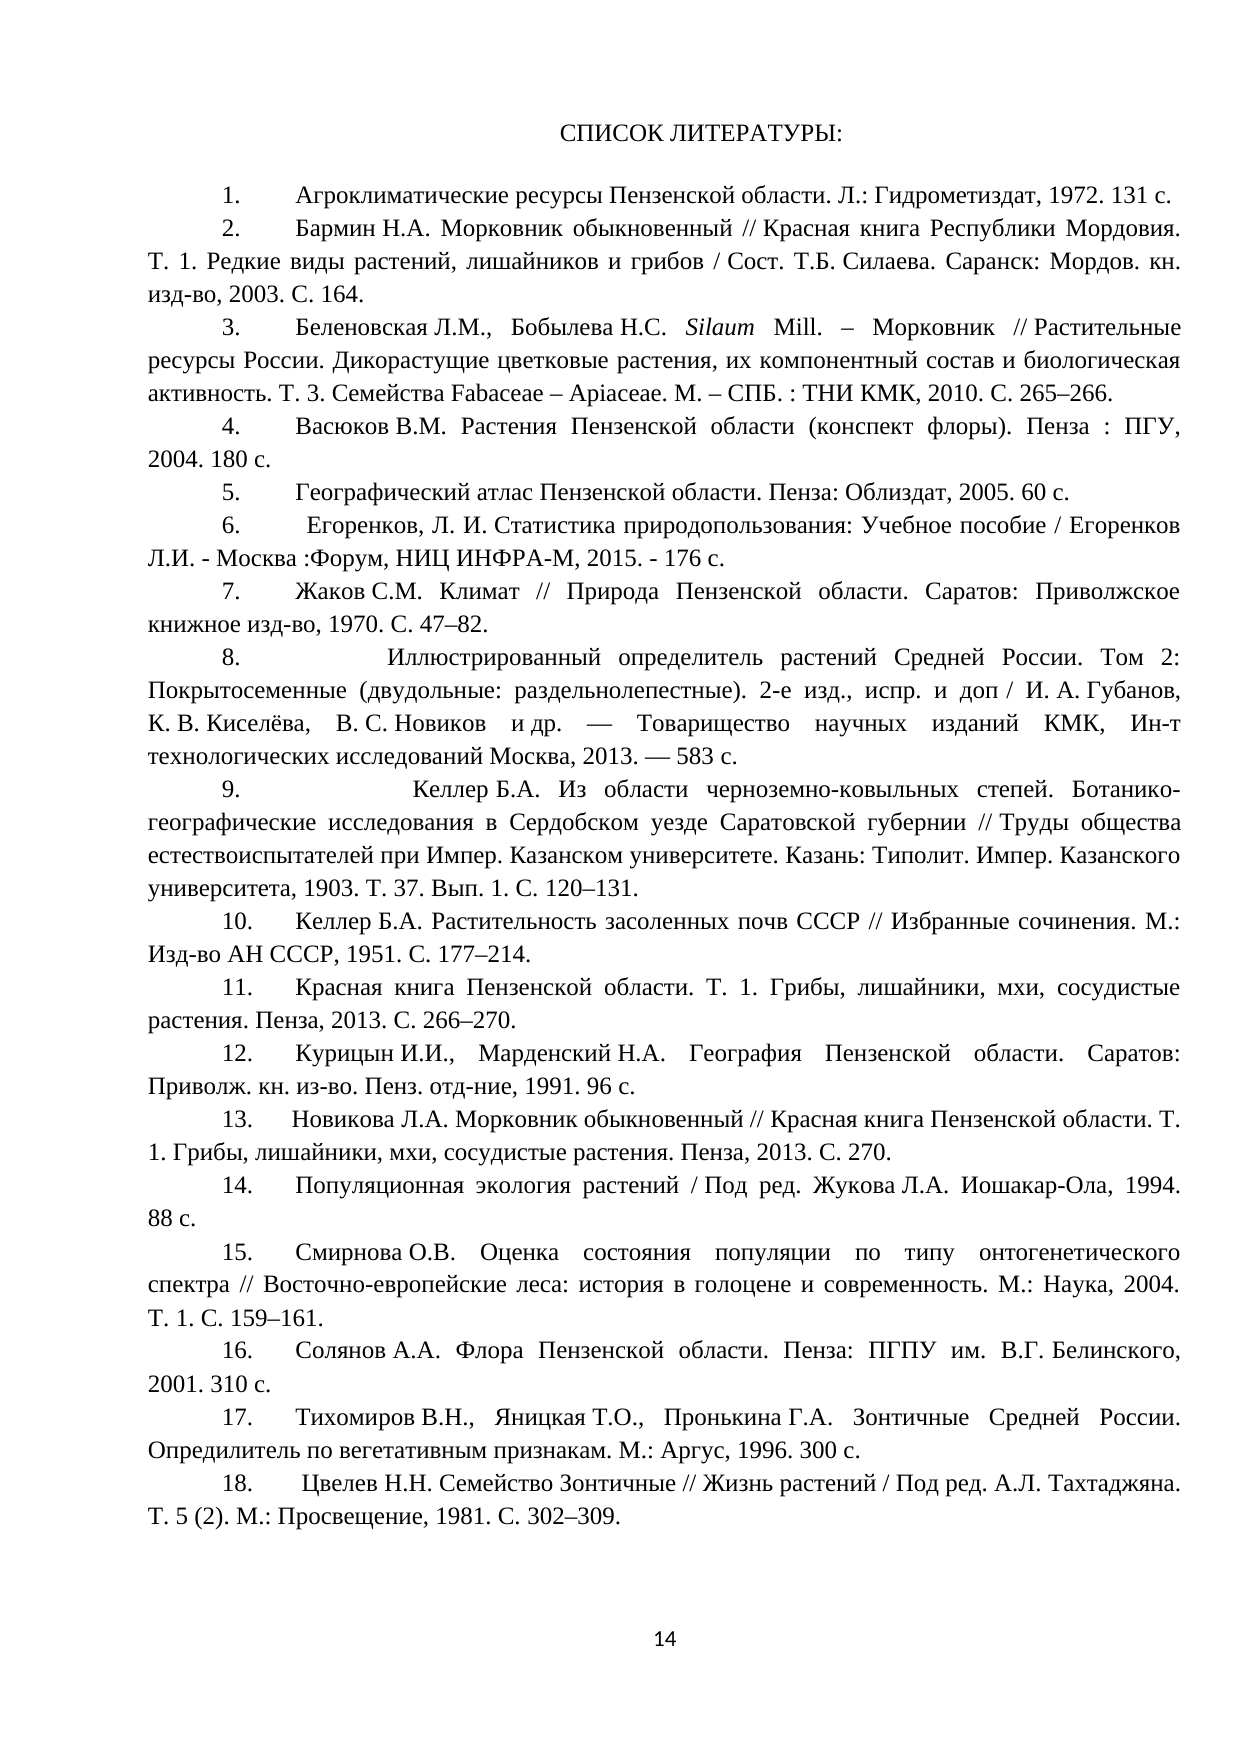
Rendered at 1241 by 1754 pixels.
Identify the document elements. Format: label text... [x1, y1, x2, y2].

list Бармин Н.А. Морковник обыкновенный // Красная книга Республики Мордовия. Т. 1. Редкие виды растений, лишайников и грибов / Сост. Т.Б. Силаева. Саранск: Мордов. кн. изд-во, 2003. С. 164. [148, 213, 1181, 308]
list Егоренков, Л. И. Статистика природопользования: Учебное пособие / Егоренков Л.И. - Москва :Форум, НИЦ ИНФРА-М, 2015. - 176 с. [148, 510, 1181, 572]
list Келлер Б.А. Растительность засоленных почв СССР // Избранные сочинения. М.: Изд-во АН СССР, 1951. С. 177–214. [148, 906, 1181, 968]
list Жаков С.М. Климат // Природа Пензенской области. Саратов: Приволжское книжное изд-во, 1970. С. 47–82. [148, 576, 1181, 638]
list Цвелев Н.Н. Семейство Зонтичные // Жизнь растений / Под ред. А.Л. Тахтаджяна. Т. 5 (2). М.: Просвещение, 1981. С. 302–309. [148, 1468, 1181, 1529]
text СПИСОК ЛИТЕРАТУРЫ: [148, 118, 1181, 147]
list Тихомиров В.Н., Яницкая Т.О., Пронькина Г.А. Зонтичные Средней России. Опредилитель по вегетативным признакам. М.: Аргус, 1996. 300 с. [148, 1402, 1181, 1463]
list Беленовская Л.М., Бобылева Н.С. Silaum Mill. – Морковник // Растительные ресурсы России. Дикорастущие цветковые растения, их компонентный состав и биологическая активность. Т. 3. Семейства Fabaceae – Apiaceae. М. – СПБ. : ТНИ КМК, 2010. С. 265–266. [148, 312, 1181, 407]
list Смирнова О.В. Оценка состояния популяции по типу онтогенетического спектра // Восточно-европейские леса: история в голоцене и современность. М.: Наука, 2004. Т. 1. С. 159–161. [148, 1237, 1181, 1331]
list Солянов А.А. Флора Пензенской области. Пенза: ПГПУ им. В.Г. Белинского, 2001. 310 с. [148, 1336, 1181, 1397]
list Васюков В.М. Растения Пензенской области (конспект флоры). Пенза : ПГУ, 2004. 180 с. [148, 411, 1181, 473]
list Иллюстрированный определитель растений Средней России. Том 2: Покрытосеменные (двудольные: раздельнолепестные). 2-е изд., испр. и доп / И. А. Губанов, К. В. Киселёва, В. С. Новиков и др. — Товарищество научных изданий КМК, Ин-т технологических исследований Москва, 2013. — 583 с. [148, 642, 1181, 770]
list Курицын И.И., Марденский Н.А. География Пензенской области. Саратов: Приволж. кн. из-во. Пенз. отд-ние, 1991. 96 с. [148, 1038, 1181, 1100]
list Агроклиматические ресурсы Пензенской области. Л.: Гидрометиздат, 1972. 131 с. [148, 180, 1181, 209]
list Новикова Л.А. Морковник обыкновенный // Красная книга Пензенской области. Т. 1. Грибы, лишайники, мхи, сосудистые растения. Пенза, 2013. С. 270. [148, 1104, 1181, 1166]
list Географический атлас Пензенской области. Пенза: Облиздат, 2005. 60 с. [148, 477, 1181, 506]
list Популяционная экология растений / Под ред. Жукова Л.А. Иошакар-Ола, 1994. 88 с. [148, 1171, 1181, 1232]
list Красная книга Пензенской области. Т. 1. Грибы, лишайники, мхи, сосудистые растения. Пенза, 2013. С. 266–270. [148, 972, 1181, 1034]
list Келлер Б.А. Из области черноземно-ковыльных степей. Ботанико-географические исследования в Сердобском уезде Саратовской губернии // Труды общества естествоиспытателей при Импер. Казанском университете. Казань: Типолит. Импер. Казанского университета, 1903. Т. 37. Вып. 1. С. 120–131. [148, 774, 1181, 902]
